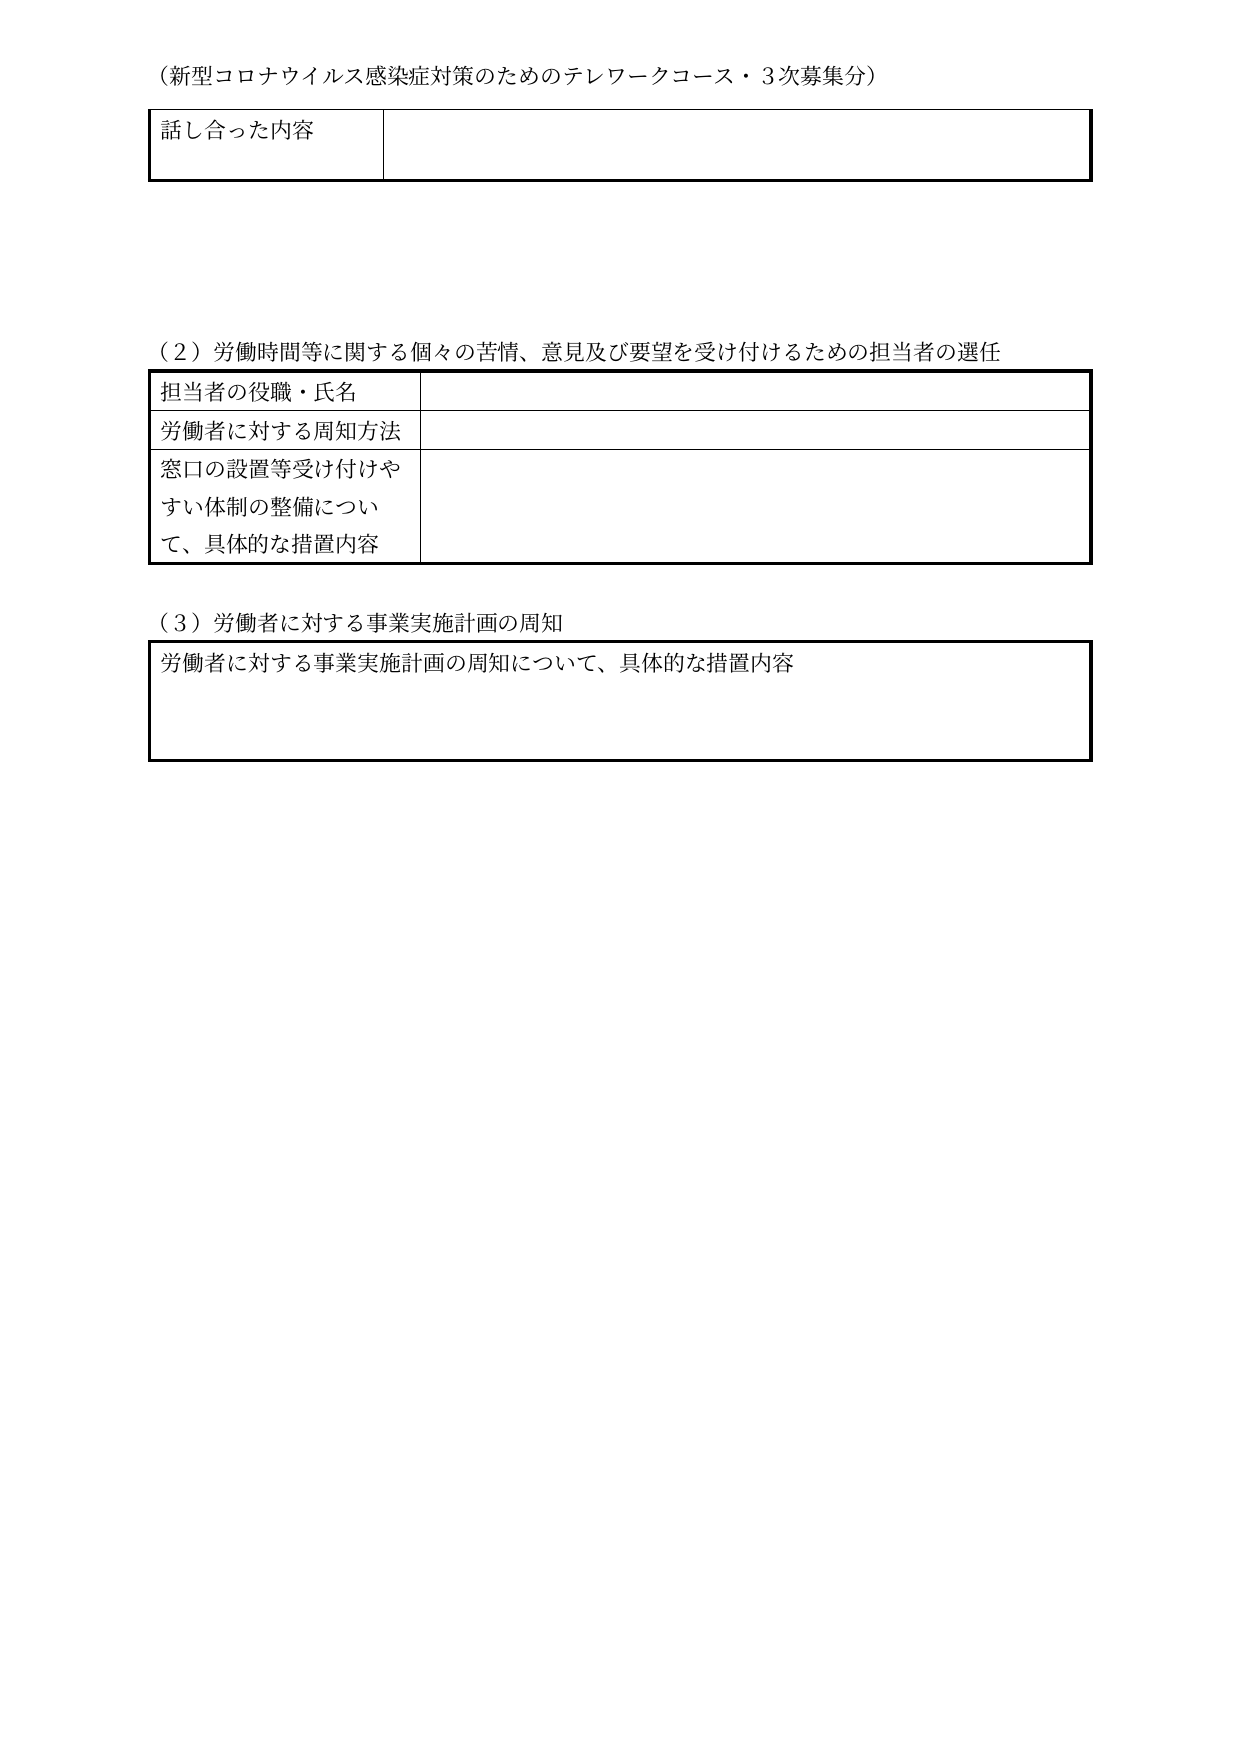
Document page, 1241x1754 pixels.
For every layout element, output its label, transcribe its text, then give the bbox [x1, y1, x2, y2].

table_cell [384, 110, 1089, 179]
text （３）労働者に対する事業実施計画の周知 [148, 603, 1092, 640]
table_header 労働者に対する事業実施計画の周知について、具体的な措置内容 [151, 643, 1089, 759]
table_cell 労働者に対する周知方法 [151, 411, 420, 448]
table_header 担当者の役職・氏名 [151, 373, 420, 410]
table_cell 話し合った内容 [151, 110, 383, 179]
table_header [421, 373, 1089, 410]
table_cell [421, 450, 1089, 562]
table_cell [421, 411, 1089, 448]
text （２）労働時間等に関する個々の苦情、意見及び要望を受け付けるための担当者の選任 [148, 332, 1092, 369]
table_cell 窓口の設置等受け付けやすい体制の整備について、具体的な措置内容 [151, 450, 420, 562]
